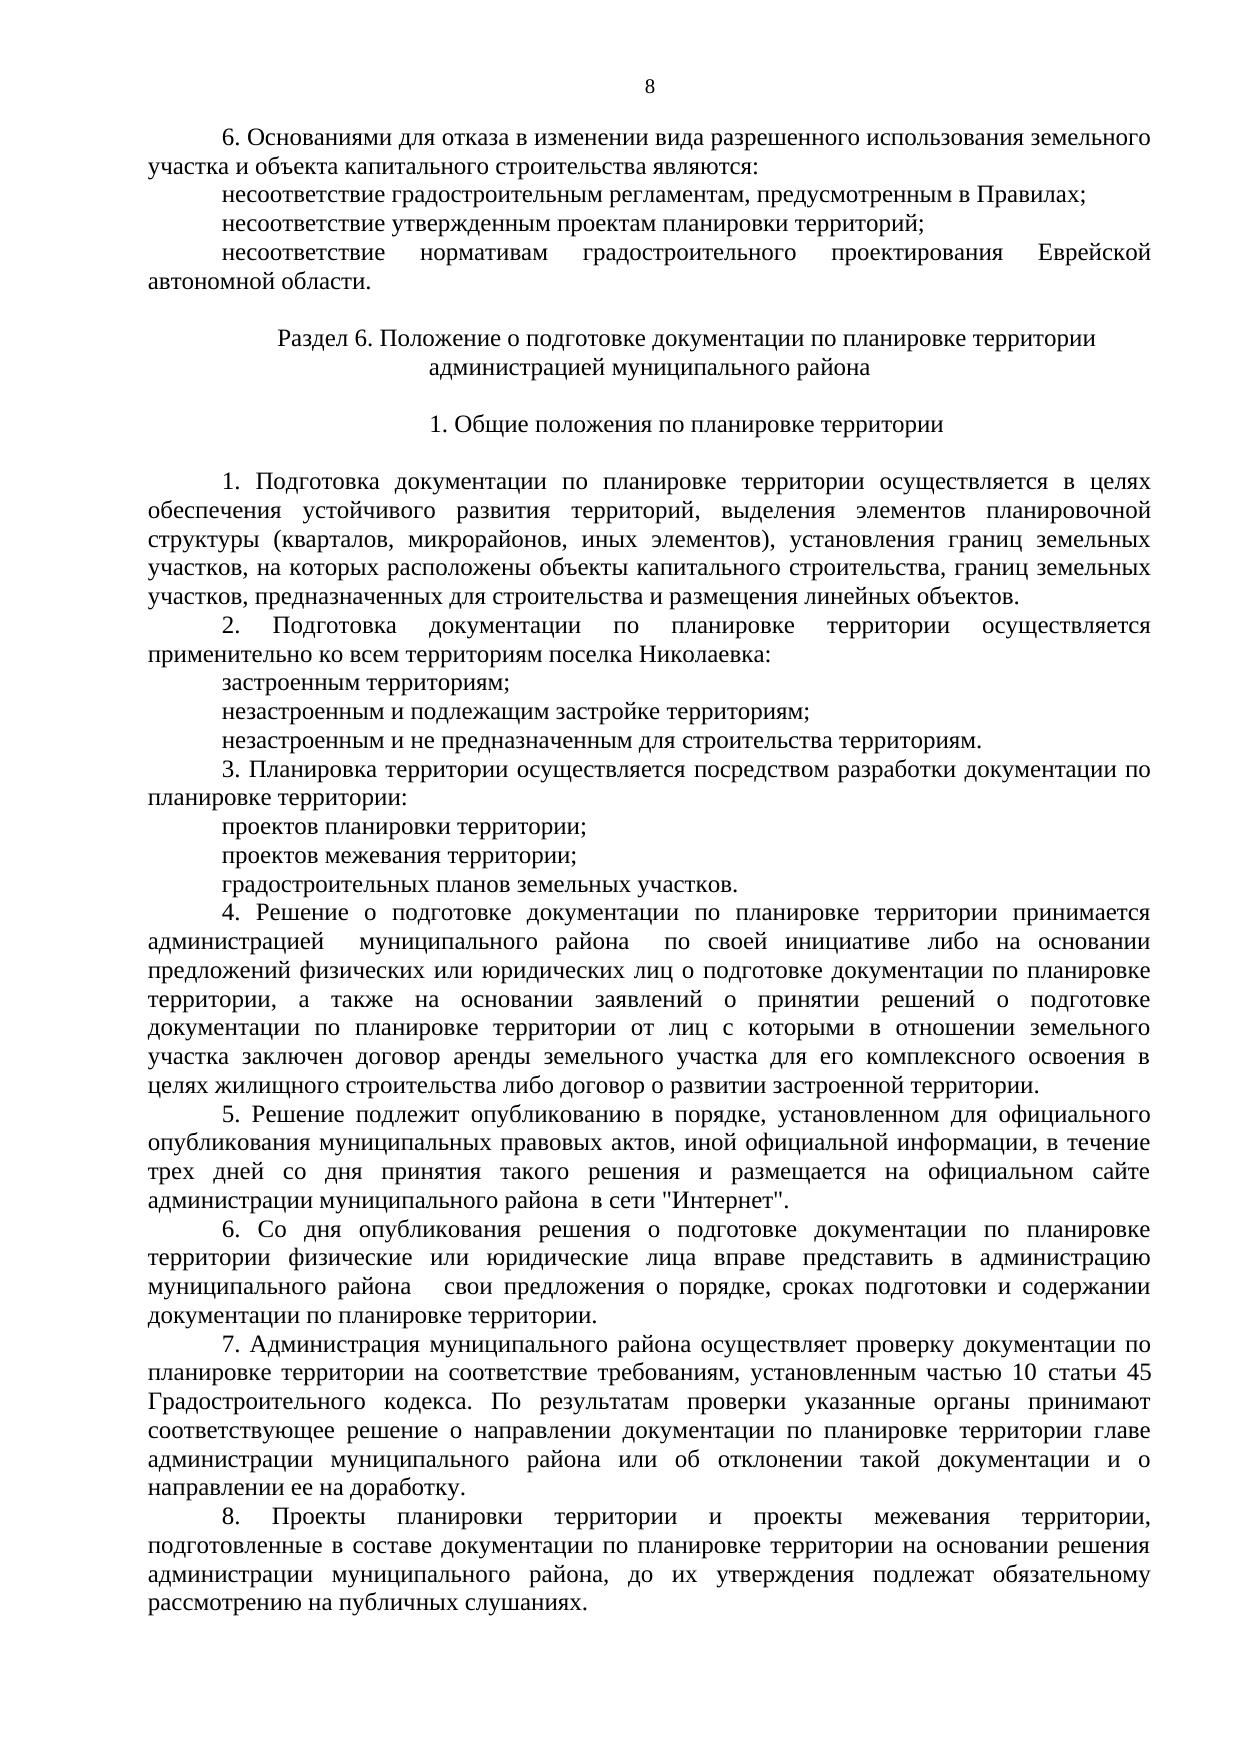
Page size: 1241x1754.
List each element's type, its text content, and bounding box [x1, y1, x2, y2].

text несоответствие градостроительным регламентам, предусмотренным в Правилах; [148, 179, 1152, 208]
text проектов межевания территории; [148, 840, 1152, 869]
text градостроительных планов земельных участков. [148, 869, 1152, 897]
text несоответствие утвержденным проектам планировки территорий; [148, 208, 1152, 237]
text 8. Проекты планировки территории и проекты межевания территории, подготовленные в составе документации по планировке территории на основании решения администрации муниципального района, до их утверждения подлежат обязательному рассмотрению на публичных слушаниях. [148, 1501, 1152, 1616]
text застроенным территориям; [148, 667, 1152, 696]
text 6. Основаниями для отказа в изменении вида разрешенного использования земельного участка и объекта капитального строительства являются: [148, 122, 1152, 179]
text 7. Администрация муниципального района осуществляет проверку документации по планировке территории на соответствие требованиям, установленным частью 10 статьи 45 Градостроительного кодекса. По результатам проверки указанные органы принимают соответствующее решение о направлении документации по планировке территории главе администрации муниципального района или об отклонении такой документации и о направлении ее на доработку. [148, 1329, 1152, 1501]
text 3. Планировка территории осуществляется посредством разработки документации по планировке территории: [148, 754, 1152, 811]
text проектов планировки территории; [148, 811, 1152, 840]
text незастроенным и не предназначенным для строительства территориям. [148, 725, 1152, 754]
text 1. Подготовка документации по планировке территории осуществляется в целях обеспечения устойчивого развития территорий, выделения элементов планировочной структуры (кварталов, микрорайонов, иных элементов), установления границ земельных участков, на которых расположены объекты капитального строительства, границ земельных участков, предназначенных для строительства и размещения линейных объектов. [148, 466, 1152, 610]
text несоответствие нормативам градостроительного проектирования Еврейской автономной области. [148, 237, 1152, 294]
text 2. Подготовка документации по планировке территории осуществляется применительно ко всем территориям поселка Николаевка: [148, 610, 1152, 667]
text Раздел 6. Положение о подготовке документации по планировке территории администрацией муниципального района [148, 323, 1152, 381]
text 6. Со дня опубликования решения о подготовке документации по планировке территории физические или юридические лица вправе представить в администрацию муниципального района свои предложения о порядке, сроках подготовки и содержании документации по планировке территории. [148, 1214, 1152, 1329]
text незастроенным и подлежащим застройке территориям; [148, 696, 1152, 725]
text 4. Решение о подготовке документации по планировке территории принимается администрацией муниципального района по своей инициативе либо на основании предложений физических или юридических лиц о подготовке документации по планировке территории, а также на основании заявлений о принятии решений о подготовке документации по планировке территории от лиц с которыми в отношении земельного участка заключен договор аренды земельного участка для его комплексного освоения в целях жилищного строительства либо договор о развитии застроенной территории. [148, 897, 1152, 1099]
text 5. Решение подлежит опубликованию в порядке, установленном для официального опубликования муниципальных правовых актов, иной официальной информации, в течение трех дней со дня принятия такого решения и размещается на официальном сайте администрации муниципального района в сети "Интернет". [148, 1099, 1152, 1214]
text 1. Общие положения по планировке территории [148, 409, 1152, 437]
